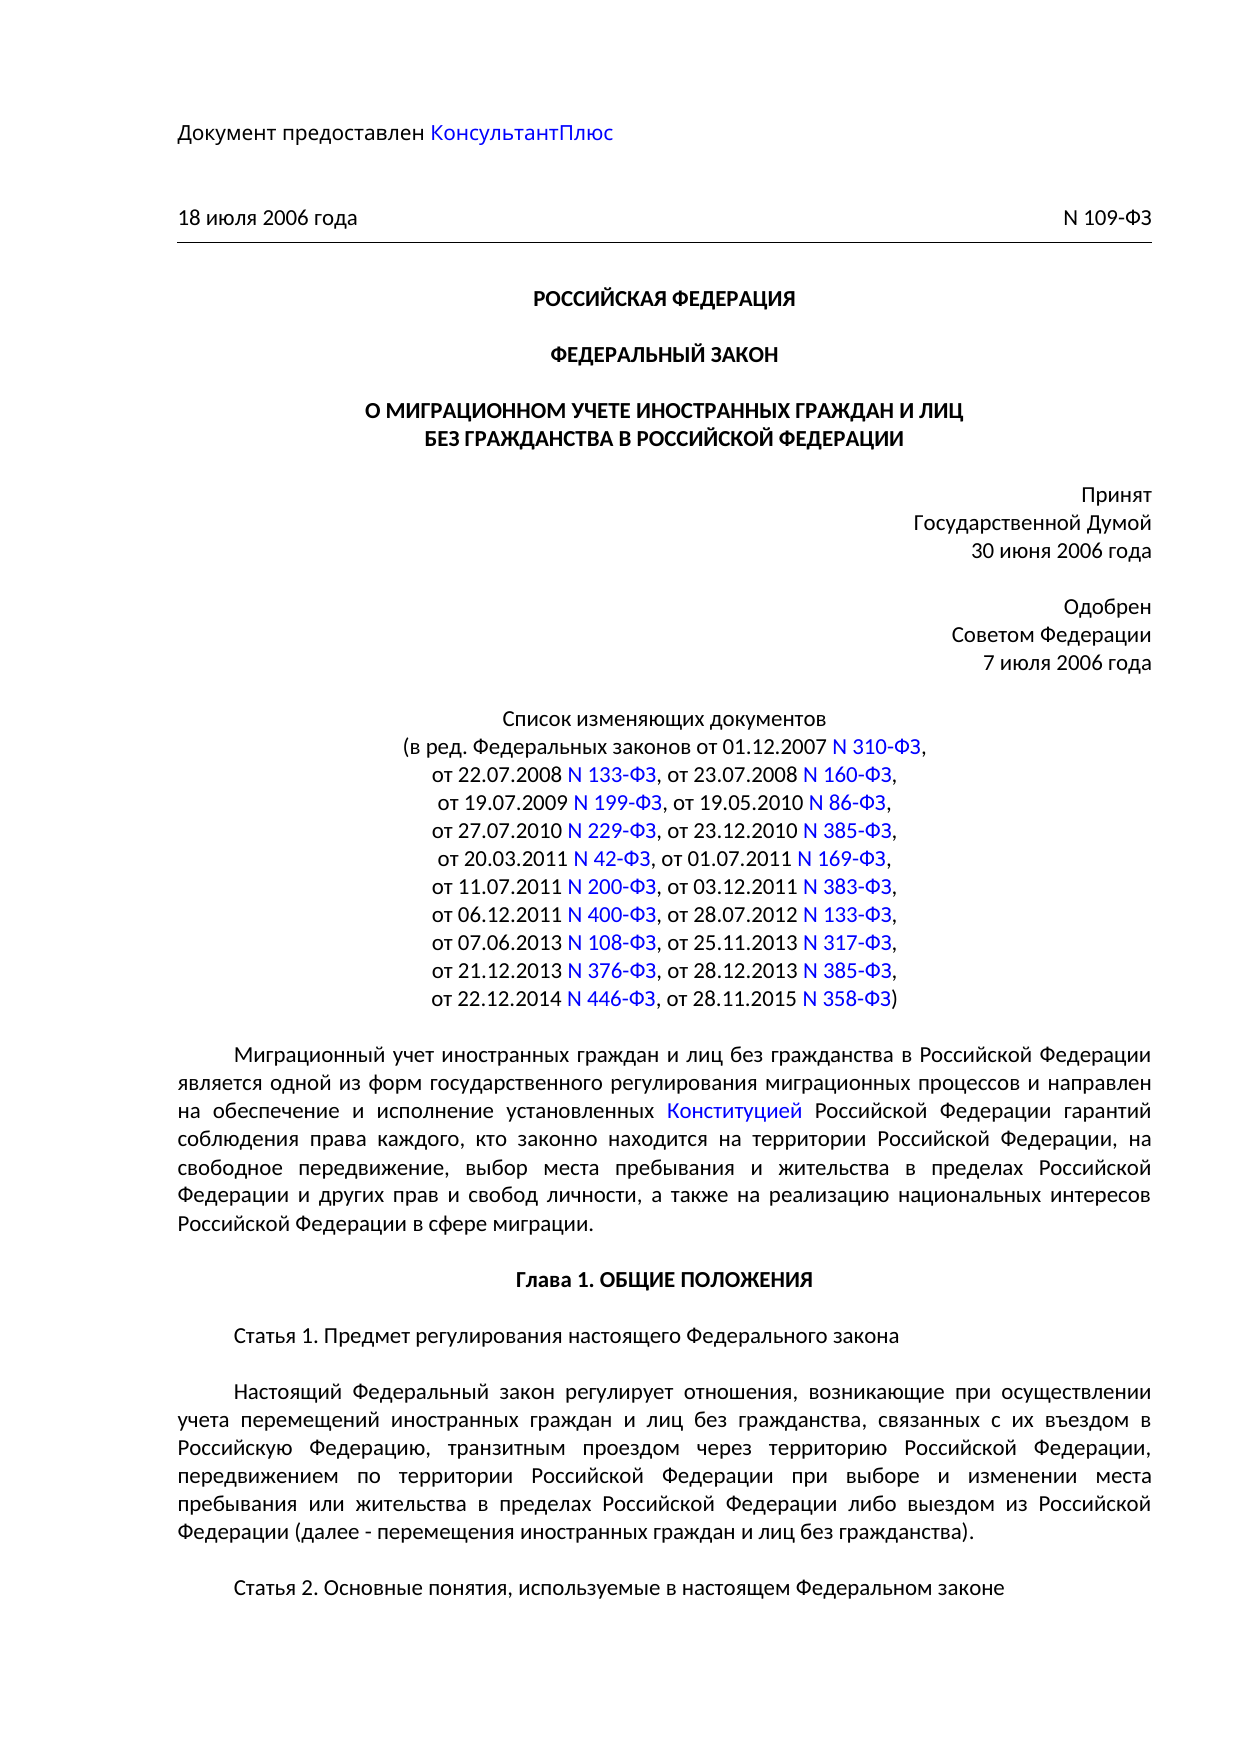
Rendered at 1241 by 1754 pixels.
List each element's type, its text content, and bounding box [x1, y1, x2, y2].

title ФЕДЕРАЛЬНЫЙ ЗАКОН [177, 340, 1152, 368]
text от 27.07.2010 N 229-ФЗ, от 23.12.2010 N 385-ФЗ, [177, 816, 1152, 844]
text Статья 2. Основные понятия, используемые в настоящем Федеральном законе [177, 1573, 1152, 1601]
text Советом Федерации [177, 620, 1152, 648]
table_header 18 июля 2006 года [177, 203, 664, 231]
text от 22.07.2008 N 133-ФЗ, от 23.07.2008 N 160-ФЗ, [177, 760, 1152, 788]
text Государственной Думой [177, 508, 1152, 536]
text Принят [177, 480, 1152, 508]
title Документ предоставлен КонсультантПлюс [177, 118, 1152, 175]
text Одобрен [177, 592, 1152, 620]
title Глава 1. ОБЩИЕ ПОЛОЖЕНИЯ [177, 1265, 1152, 1293]
text Статья 1. Предмет регулирования настоящего Федерального закона [177, 1321, 1152, 1349]
text 30 июня 2006 года [177, 536, 1152, 564]
title О МИГРАЦИОННОМ УЧЕТЕ ИНОСТРАННЫХ ГРАЖДАН И ЛИЦ [177, 396, 1152, 424]
text Список изменяющих документов [177, 704, 1152, 732]
text от 20.03.2011 N 42-ФЗ, от 01.07.2011 N 169-ФЗ, [177, 844, 1152, 872]
text от 07.06.2013 N 108-ФЗ, от 25.11.2013 N 317-ФЗ, [177, 928, 1152, 956]
table_header N 109-ФЗ [664, 203, 1152, 231]
text от 21.12.2013 N 376-ФЗ, от 28.12.2013 N 385-ФЗ, [177, 956, 1152, 984]
text от 06.12.2011 N 400-ФЗ, от 28.07.2012 N 133-ФЗ, [177, 900, 1152, 928]
title БЕЗ ГРАЖДАНСТВА В РОССИЙСКОЙ ФЕДЕРАЦИИ [177, 424, 1152, 452]
text от 22.12.2014 N 446-ФЗ, от 28.11.2015 N 358-ФЗ) [177, 984, 1152, 1012]
text (в ред. Федеральных законов от 01.12.2007 N 310-ФЗ, [177, 732, 1152, 760]
text 7 июля 2006 года [177, 648, 1152, 676]
text от 11.07.2011 N 200-ФЗ, от 03.12.2011 N 383-ФЗ, [177, 872, 1152, 900]
text Настоящий Федеральный закон регулирует отношения, возникающие при осуществлении учета перемещений иностранных граждан и лиц без гражданства, связанных с их въездом в Российскую Федерацию, транзитным проездом через территорию Российской Федерации, передвижением по территории Российской Федерации при выборе и изменении места пребывания или жительства в пределах Российской Федерации либо выездом из Российской Федерации (далее - перемещения иностранных граждан и лиц без гражданства). [177, 1377, 1152, 1545]
text Миграционный учет иностранных граждан и лиц без гражданства в Российской Федерации является одной из форм государственного регулирования миграционных процессов и направлен на обеспечение и исполнение установленных Конституцией Российской Федерации гарантий соблюдения права каждого, кто законно находится на территории Российской Федерации, на свободное передвижение, выбор места пребывания и жительства в пределах Российской Федерации и других прав и свобод личности, а также на реализацию национальных интересов Российской Федерации в сфере миграции. [177, 1041, 1152, 1237]
title РОССИЙСКАЯ ФЕДЕРАЦИЯ [177, 284, 1152, 312]
text от 19.07.2009 N 199-ФЗ, от 19.05.2010 N 86-ФЗ, [177, 788, 1152, 816]
